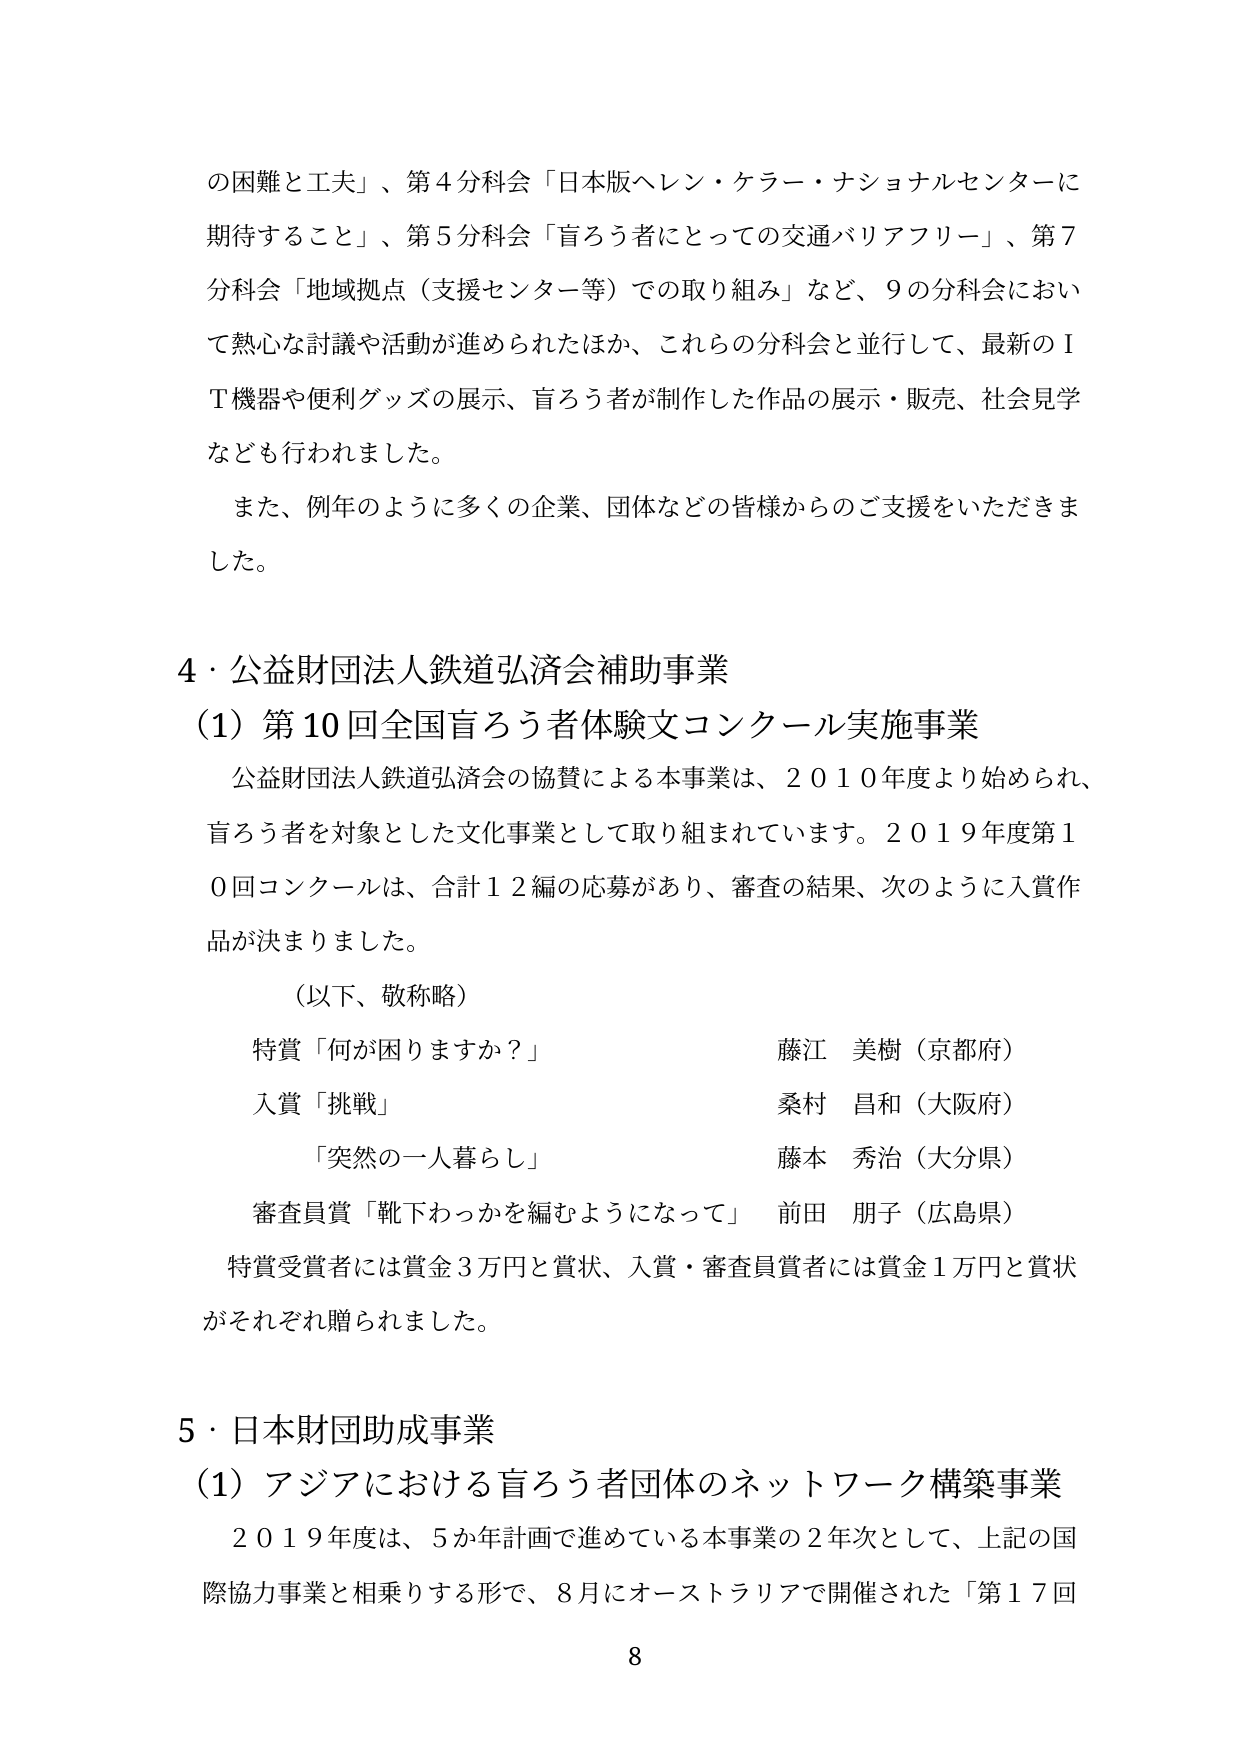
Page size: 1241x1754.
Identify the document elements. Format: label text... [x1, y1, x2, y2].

text 「突然の一人暮らし」 藤本 秀治（大分県） [177, 1130, 1092, 1184]
text （1）アジアにおける盲ろう者団体のネットワーク構築事業 [177, 1456, 1092, 1510]
text また、例年のように多くの企業、団体などの皆様からのご支援をいただきました。 [206, 479, 1092, 587]
text 審査員賞「靴下わっかを編むようになって」 前田 朋子（広島県） [177, 1184, 1092, 1238]
text 公益財団法人鉄道弘済会の協賛による本事業は、２０１０年度より始められ、盲ろう者を対象とした文化事業として取り組まれています。２０１９年度第１０回コンクールは、合計１２編の応募があり、審査の結果、次のように入賞作品が決まりました。 [206, 750, 1092, 967]
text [206, 153, 1092, 479]
text 入賞「挑戦」 桑村 昌和（大阪府） [177, 1076, 1092, 1130]
text （以下、敬称略） [206, 967, 1092, 1021]
text 5．日本財団助成事業 [177, 1401, 1092, 1456]
text 4．公益財団法人鉄道弘済会補助事業 [177, 641, 1092, 696]
text 特賞「何が困りますか？」 藤江 美樹（京都府） [177, 1021, 1092, 1076]
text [202, 1510, 1092, 1618]
text 特賞受賞者には賞金３万円と賞状、入賞・審査員賞者には賞金１万円と賞状がそれぞれ贈られました。 [202, 1238, 1092, 1347]
text （1）第10回全国盲ろう者体験文コンクール実施事業 [177, 696, 1092, 750]
